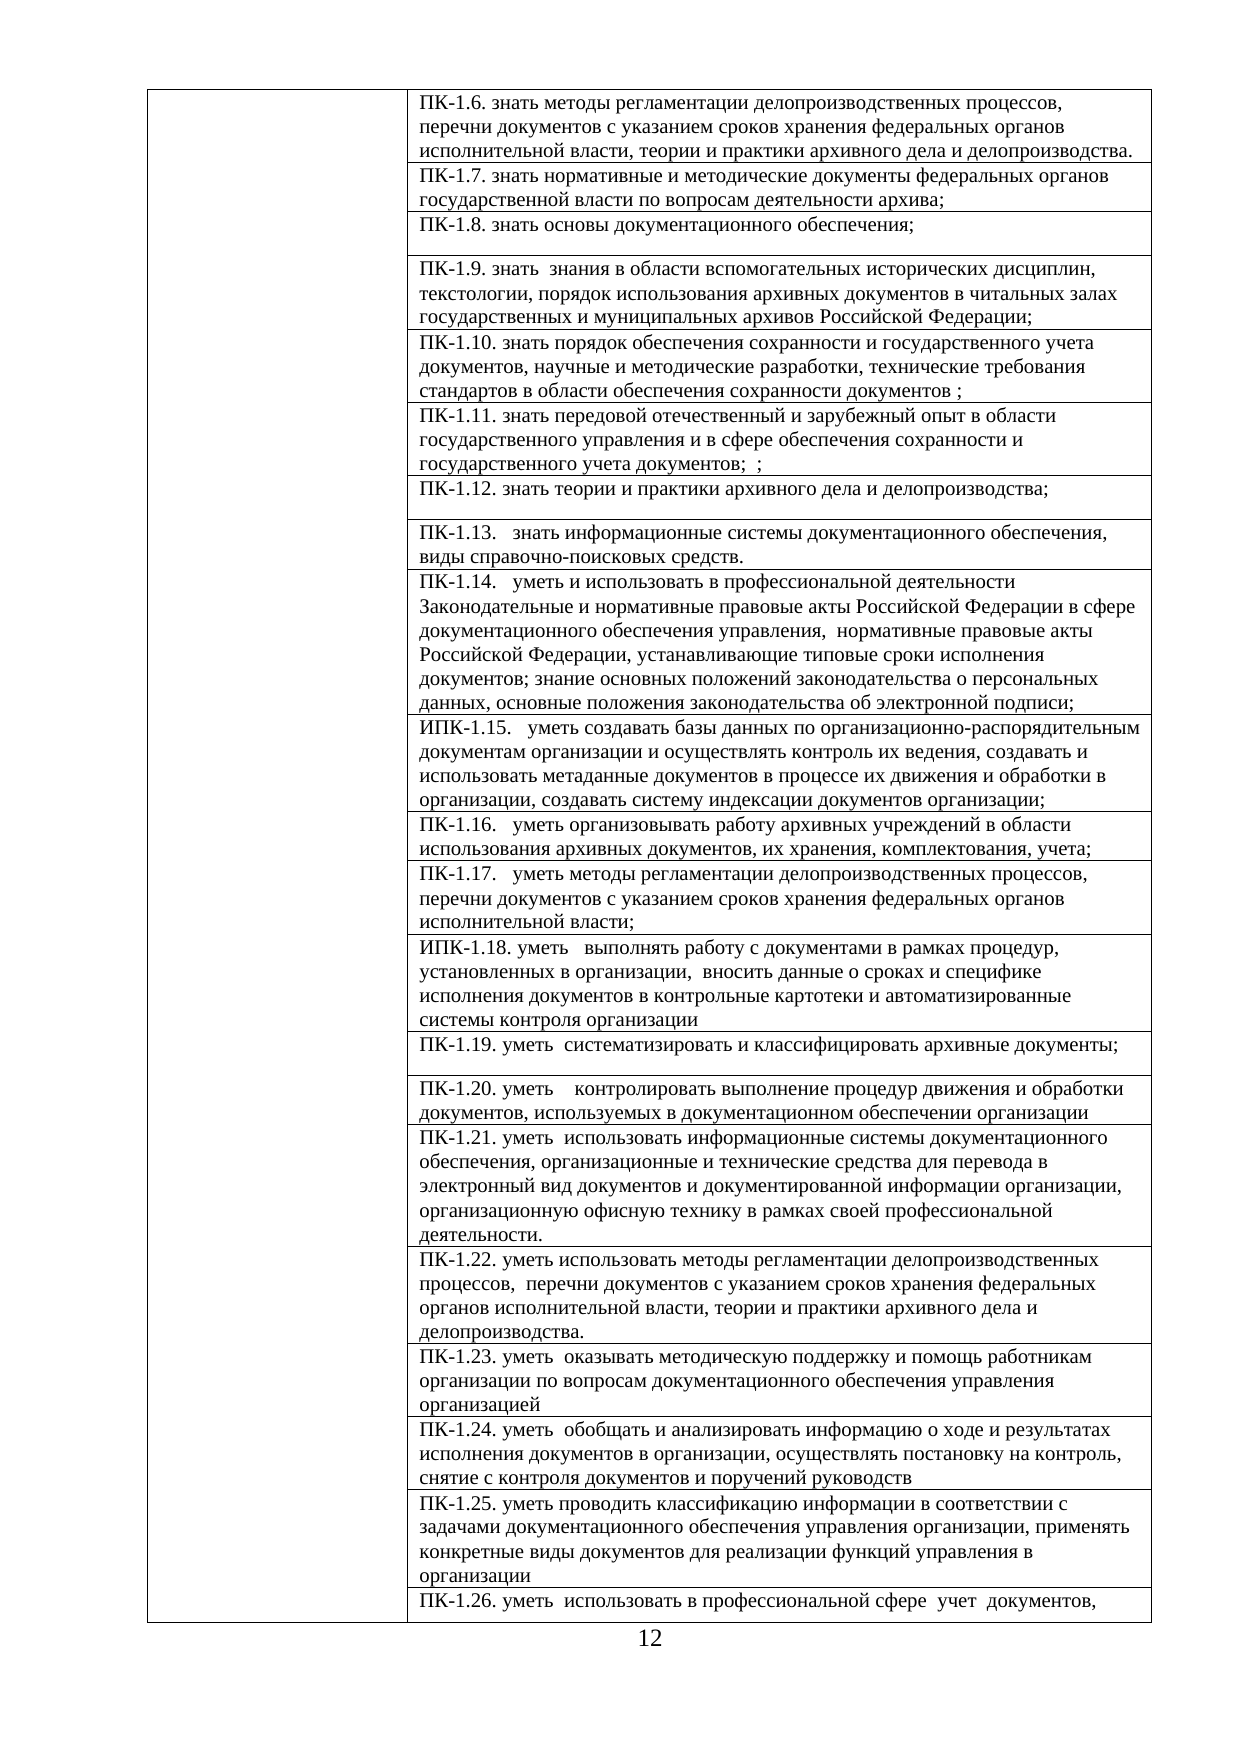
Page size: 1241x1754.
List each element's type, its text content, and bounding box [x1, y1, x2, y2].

table_cell ПК-1.19. уметь систематизировать и классифицировать архивные документы; [408, 1032, 1151, 1075]
table_cell ПК-1.22. уметь использовать методы регламентации делопроизводственных процессов, перечни документов с указанием сроков хранения федеральных органов исполнительной власти, теории и практики архивного дела и делопроизводства. [408, 1247, 1151, 1343]
table_cell ПК-1.14. уметь и использовать в профессиональной деятельности Законодательные и нормативные правовые акты Российской Федерации в сфере документационного обеспечения управления, нормативные правовые акты Российской Федерации, устанавливающие типовые сроки исполнения документов; знание основных положений законодательства о персональных данных, основные положения законодательства об электронной подписи; [408, 570, 1151, 714]
table_cell ПК-1.13. знать информационные системы документационного обеспечения, виды справочно-поисковых средств. [408, 520, 1151, 568]
table_cell ИПК-1.15. уметь создавать базы данных по организационно-распорядительным документам организации и осуществлять контроль их ведения, создавать и использовать метаданные документов в процессе их движения и обработки в организации, создавать систему индексации документов организации; [408, 715, 1151, 811]
table_cell ПК-1.23. уметь оказывать методическую поддержку и помощь работникам организации по вопросам документационного обеспечения управления организацией [408, 1344, 1151, 1416]
table_cell ПК-1.16. уметь организовывать работу архивных учреждений в области использования архивных документов, их хранения, комплектования, учета; [408, 812, 1151, 860]
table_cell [408, 1588, 1151, 1622]
table_cell ПК-1.8. знать основы документационного обеспечения; [408, 212, 1151, 255]
table_cell ПК-1.6. знать методы регламентации делопроизводственных процессов, перечни документов с указанием сроков хранения федеральных органов исполнительной власти, теории и практики архивного дела и делопроизводства. [408, 90, 1151, 162]
table_cell ПК-1.25. уметь проводить классификацию информации в соответствии с задачами документационного обеспечения управления организации, применять конкретные виды документов для реализации функций управления в организации [408, 1490, 1151, 1587]
table_cell ПК-1.17. уметь методы регламентации делопроизводственных процессов, перечни документов с указанием сроков хранения федеральных органов исполнительной власти; [408, 861, 1151, 933]
table_cell ПК-1.20. уметь контролировать выполнение процедур движения и обработки документов, используемых в документационном обеспечении организации [408, 1076, 1151, 1124]
table_cell ПК-1.7. знать нормативные и методические документы федеральных органов государственной власти по вопросам деятельности архива; [408, 163, 1151, 211]
table_cell ИПК-1.18. уметь выполнять работу с документами в рамках процедур, установленных в организации, вносить данные о сроках и специфике исполнения документов в контрольные картотеки и автоматизированные системы контроля организации [408, 935, 1151, 1031]
table_cell ПК-1.11. знать передовой отечественный и зарубежный опыт в области государственного управления и в сфере обеспечения сохранности и государственного учета документов; ; [408, 403, 1151, 475]
table_cell ПК-1.12. знать теории и практики архивного дела и делопроизводства; [408, 476, 1151, 519]
table_cell ПК-1.10. знать порядок обеспечения сохранности и государственного учета документов, научные и методические разработки, технические требования стандартов в области обеспечения сохранности документов ; [408, 330, 1151, 402]
table_cell ПК-1.24. уметь обобщать и анализировать информацию о ходе и результатах исполнения документов в организации, осуществлять постановку на контроль, снятие с контроля документов и поручений руководств [408, 1417, 1151, 1489]
table_cell ПК-1.21. уметь использовать информационные системы документационного обеспечения, организационные и технические средства для перевода в электронный вид документов и документированной информации организации, организационную офисную технику в рамках своей профессиональной деятельности. [408, 1125, 1151, 1246]
table_cell ПК-1.9. знать знания в области вспомогательных исторических дисциплин, текстологии, порядок использования архивных документов в читальных залах государственных и муниципальных архивов Российской Федерации; [408, 256, 1151, 328]
